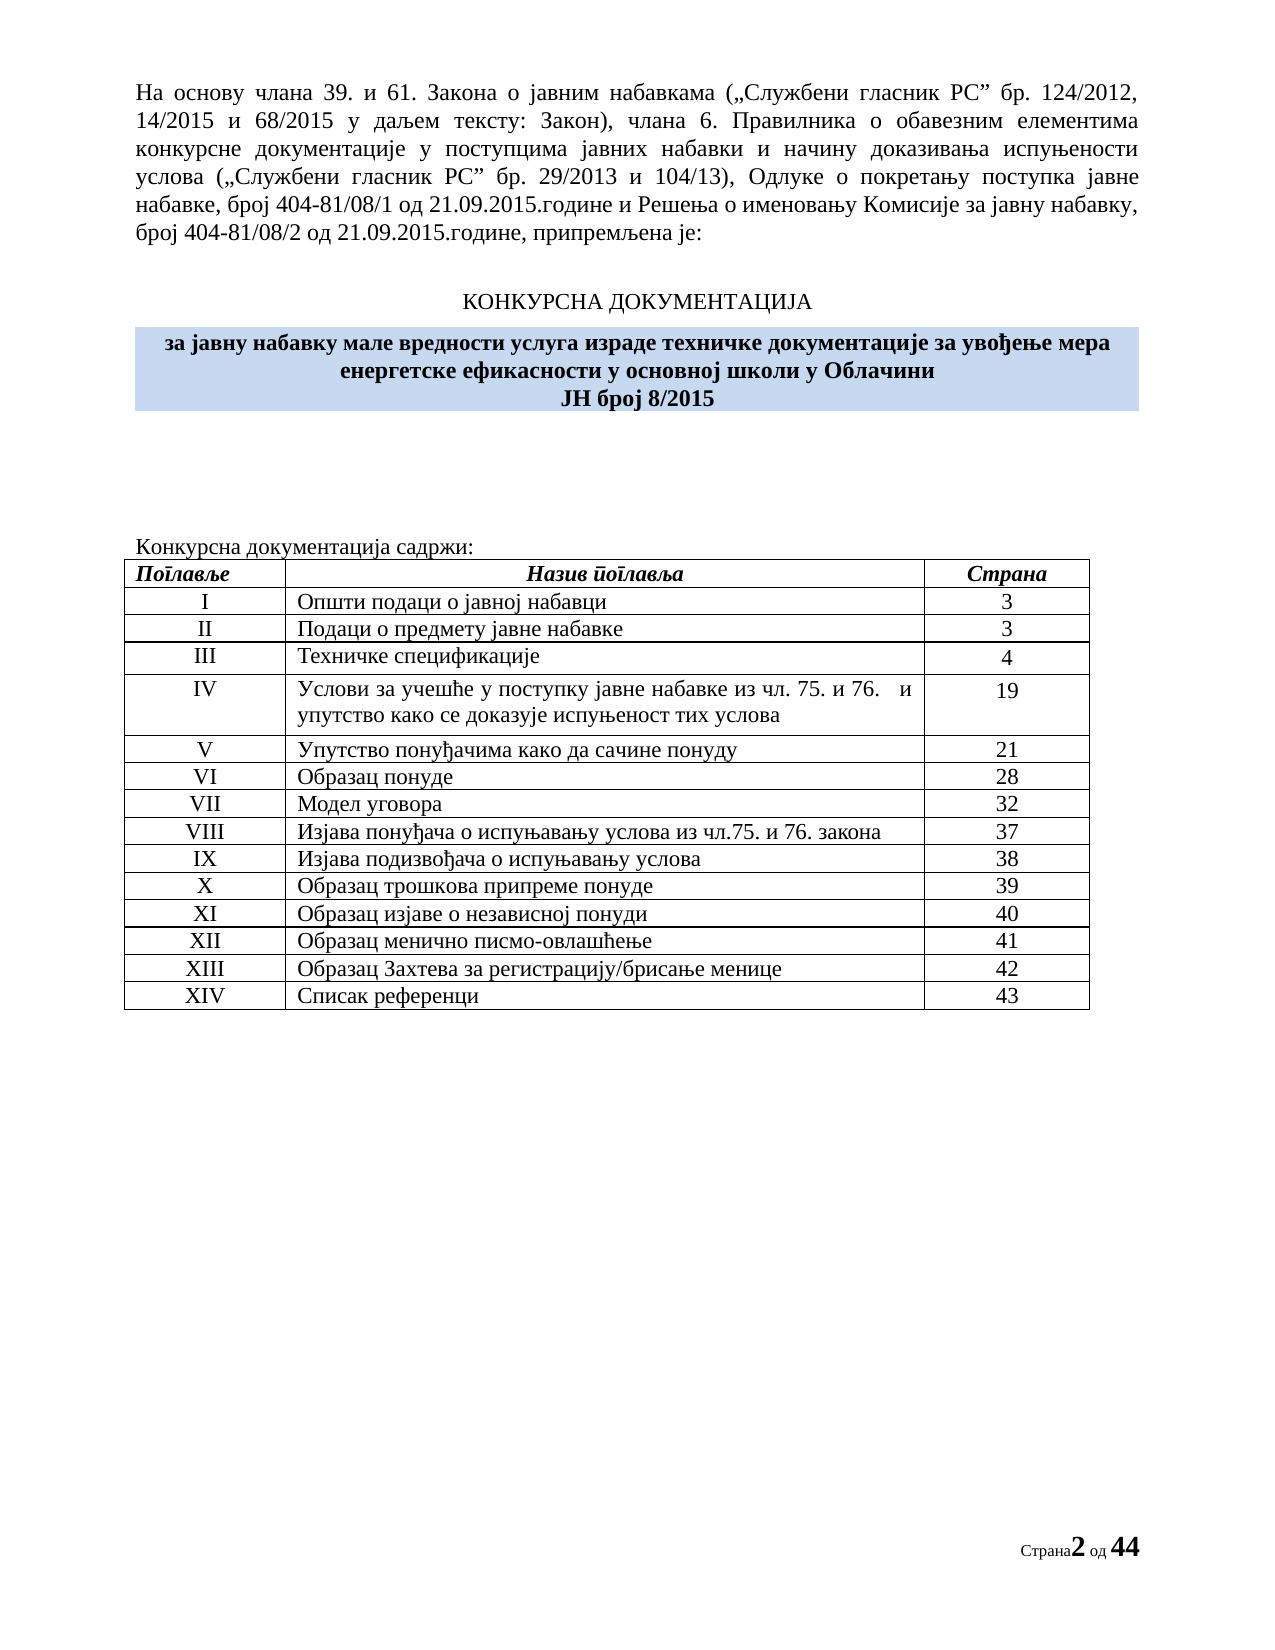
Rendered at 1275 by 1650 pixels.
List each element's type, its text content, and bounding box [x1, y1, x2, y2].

table_cell XIV [125, 982, 285, 1008]
text Конкурсна документација садржи: [135, 531, 1139, 559]
table_header Поглавље [125, 560, 285, 587]
table_cell Упутство понуђачима како да сачине понуду [286, 736, 924, 762]
table_cell XIII [125, 955, 285, 981]
table_cell XII [125, 928, 285, 954]
table_cell Списак референци [286, 982, 924, 1008]
text за јавну набавку мале вредности услуга израде техничке документације за увођење мера енергетске ефикасности у основној школи у Облачини [135, 327, 1139, 383]
table_header Назив поглавља [286, 560, 924, 587]
table_cell VII [125, 790, 285, 817]
table_cell II [125, 615, 285, 641]
table_cell 19 [925, 675, 1089, 734]
table_cell 4 [925, 643, 1089, 674]
table_cell Изјава понуђача о испуњавању услова из чл.75. и 76. закона [286, 818, 924, 844]
table_cell Изјава подизвођача о испуњавању услова [286, 845, 924, 872]
table_cell XI [125, 900, 285, 926]
table_cell 42 [925, 955, 1089, 981]
table_cell 41 [925, 928, 1089, 954]
table_cell 32 [925, 790, 1089, 817]
table_cell Техничке спецификације [286, 643, 924, 674]
table_header Страна [925, 560, 1089, 587]
table_cell I [125, 588, 285, 614]
table_cell Општи подаци о јавној набавци [286, 588, 924, 614]
table_cell 37 [925, 818, 1089, 844]
table_cell VI [125, 763, 285, 789]
table_cell Подаци о предмету јавне набавке [286, 615, 924, 641]
text На основу члана 39. и 61. Закона о јавним набавкама („Службени гласник РС” бр. 124/2012, 14/2015 и 68/2015 у даљем тексту: Закон), члана 6. Правилника о обавезним елементима конкурсне документације у поступцима јавних набавки и начину доказивања испуњености услова („Службени гласник РС” бр. 29/2013 и 104/13), Одлуке о покретању поступка јавне набавке, број 404-81/08/1 од 21.09.2015.године и Решења о именовању Комисије за јавну набавку, број 404-81/08/2 од 21.09.2015.године, припремљена је: [135, 77, 1139, 246]
table_cell 38 [925, 845, 1089, 872]
table_cell 40 [925, 900, 1089, 926]
table_cell Модел уговора [286, 790, 924, 817]
table_cell Образац изјаве о независној понуди [286, 900, 924, 926]
table_cell Х [125, 873, 285, 899]
table_cell III [125, 643, 285, 674]
table_cell IV [125, 675, 285, 734]
table_cell 3 [925, 588, 1089, 614]
table_cell 43 [925, 982, 1089, 1008]
text ЈН број 8/2015 [135, 383, 1139, 411]
table_cell 39 [925, 873, 1089, 899]
table_cell Образац понуде [286, 763, 924, 789]
table_cell Образац трошкова припреме понуде [286, 873, 924, 899]
table_cell Oбразац Захтева за регистрацију/брисање менице [286, 955, 924, 981]
text КОНКУРСНА ДОКУМЕНТАЦИЈА [135, 286, 1139, 314]
table_cell 21 [925, 736, 1089, 762]
table_cell Oбразац менично писмо-овлашћење [286, 928, 924, 954]
table_cell 3 [925, 615, 1089, 641]
table_cell Услови за учешће у поступку јавне набавке из чл. 75. и 76. и упутство како се доказује испуњеност тих услова [286, 675, 924, 734]
table_cell IX [125, 845, 285, 872]
table_cell 28 [925, 763, 1089, 789]
table_cell VIII [125, 818, 285, 844]
table_cell V [125, 736, 285, 762]
